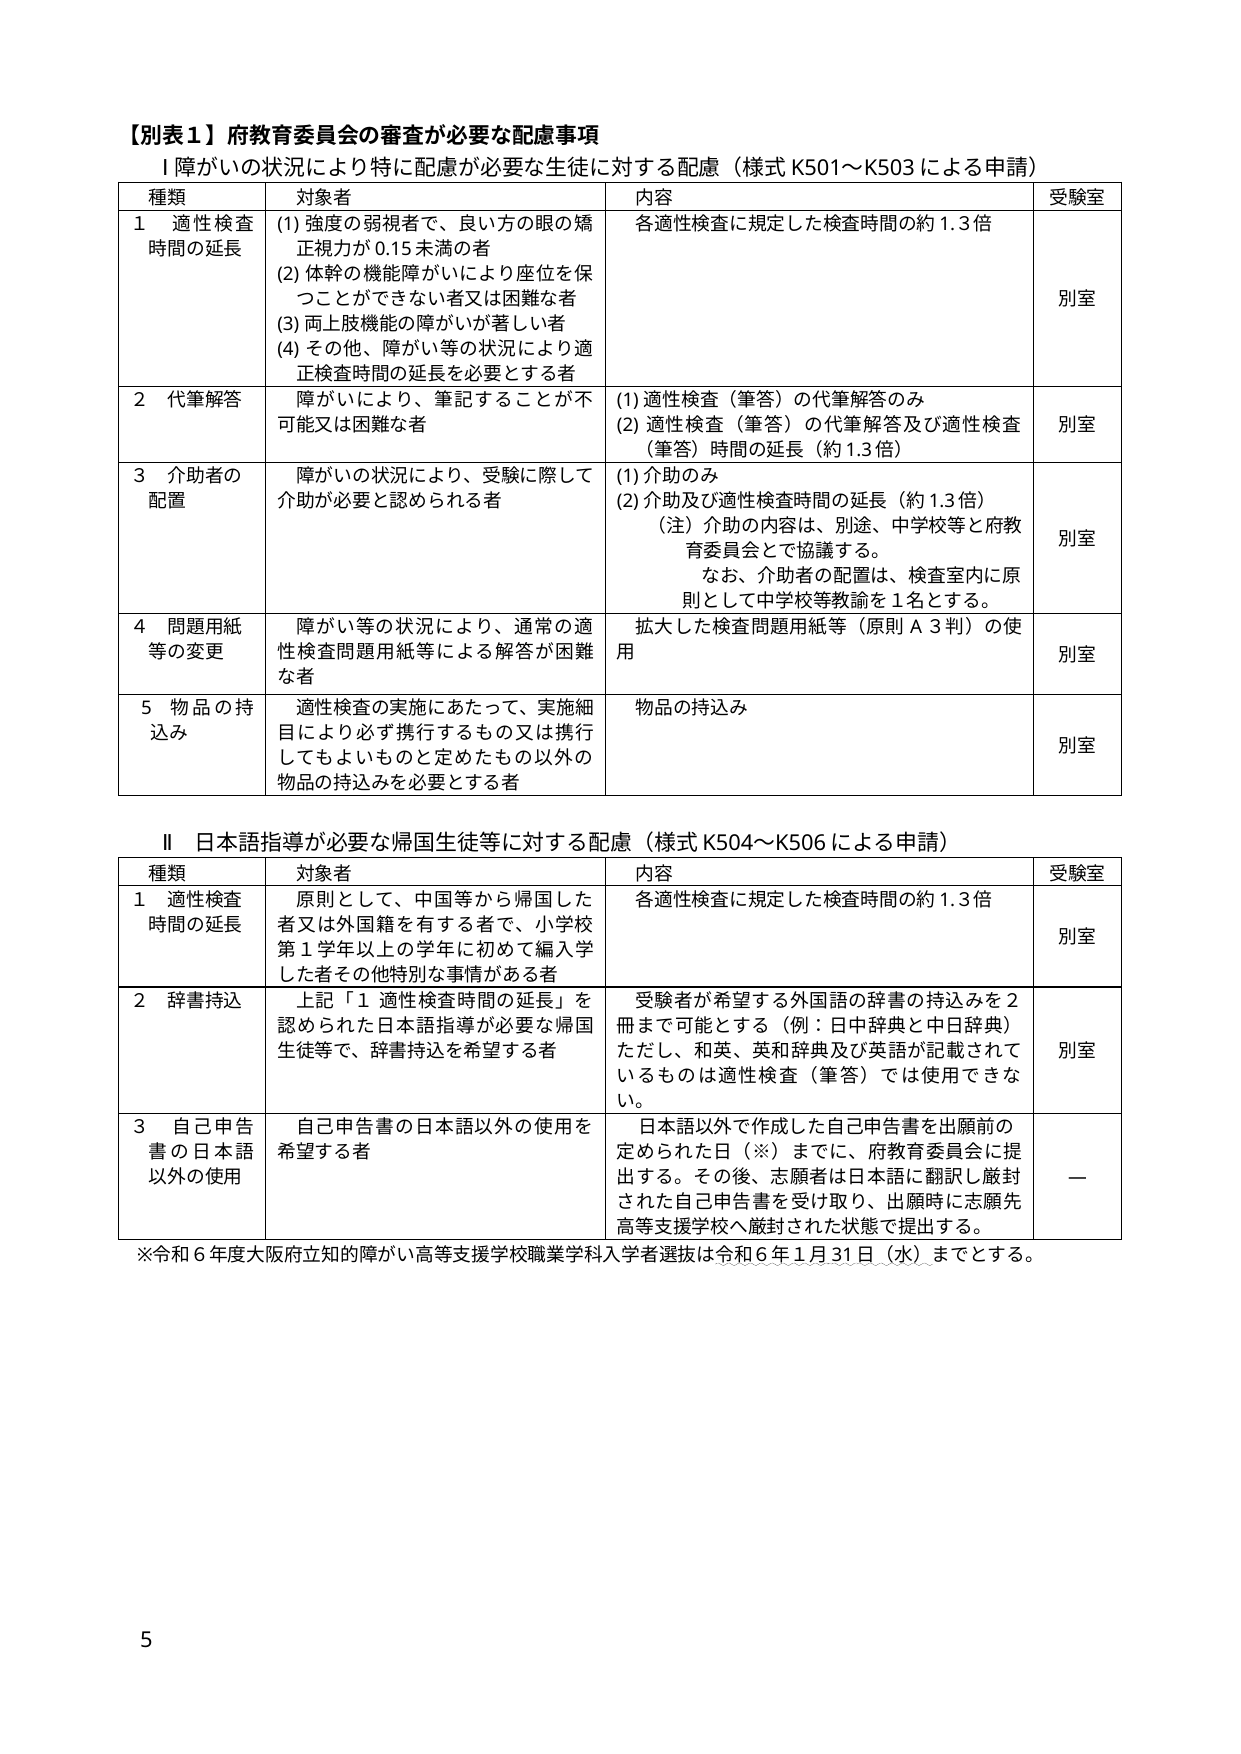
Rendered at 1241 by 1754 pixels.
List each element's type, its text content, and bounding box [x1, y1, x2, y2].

table_cell 受験者が希望する外国語の辞書の持込みを２冊まで可能とする（例：日中辞典と中日辞典）ただし、和英、英和辞典及び英語が記載されているものは適性検査（筆答）では使用できない。 [606, 988, 1033, 1112]
table_cell 日本語以外で作成した自己申告書を出願前の 定められた日（※）までに、府教育委員会に提出する。その後、志願者は日本語に翻訳し厳封された自己申告書を受け取り、出願時に志願先高等支援学校へ厳封された状態で提出する。 [606, 1114, 1033, 1238]
table_cell (1) 介助のみ (2) 介助及び適性検査時間の延長（約1.3倍） （注）介助の内容は、別途、中学校等と府教育委員会とで協議する。 なお、介助者の配置は、検査室内に原則として中学校等教諭を１名とする。 [606, 463, 1033, 613]
table_cell (1) 強度の弱視者で、良い方の眼の矯正視力が0.15未満の者 (2) 体幹の機能障がいにより座位を保つことができない者又は困難な者 (3) 両上肢機能の障がいが著しい者 (4) その他、障がい等の状況により適正検査時間の延長を必要とする者 [266, 211, 605, 386]
text Ⅱ 日本語指導が必要な帰国生徒等に対する配慮（様式K504～K506による申請） [118, 825, 1122, 857]
table_header 受験室 [1034, 183, 1121, 210]
table_cell ３ 自己申告書の日本語以外の使用 [119, 1114, 265, 1238]
table_header 受験室 [1034, 858, 1121, 885]
table_cell 物品の持込み [606, 695, 1033, 794]
table_cell 別室 [1034, 886, 1121, 986]
table_cell ４ 問題用紙 等の変更 [119, 614, 265, 693]
table_cell 別室 [1034, 463, 1121, 613]
table_cell 自己申告書の日本語以外の使用を希望する者 [266, 1114, 605, 1238]
table_cell 各適性検査に規定した検査時間の約1.３倍 [606, 211, 1033, 386]
table_cell 原則として、中国等から帰国した者又は外国籍を有する者で、小学校第１学年以上の学年に初めて編入学した者その他特別な事情がある者 [266, 886, 605, 986]
table_cell ２ 代筆解答 [119, 387, 265, 462]
table_cell 別室 [1034, 695, 1121, 794]
table_cell 拡大した検査問題用紙等（原則A３判）の使用 [606, 614, 1033, 693]
text ※令和６年度大阪府立知的障がい高等支援学校職業学科入学者選抜は令和６年１月31日（水）までとする。 [118, 1240, 1122, 1267]
table_cell 別室 [1034, 211, 1121, 386]
table_cell ３ 介助者の 配置 [119, 463, 265, 613]
table_cell １ 適性検査 時間の延長 [119, 886, 265, 986]
table_cell 障がい等の状況により、通常の適性検査問題用紙等による解答が困難な者 [266, 614, 605, 693]
text 【別表１】府教育委員会の審査が必要な配慮事項 [118, 118, 1122, 150]
table_header 内容 [606, 858, 1033, 885]
table_cell 障がいにより、筆記することが不可能又は困難な者 [266, 387, 605, 462]
table_header 種類 [119, 183, 265, 210]
table_cell 障がいの状況により、受験に際して介助が必要と認められる者 [266, 463, 605, 613]
table_header 種類 [119, 858, 265, 885]
table_cell 別室 [1034, 614, 1121, 693]
text Ⅰ 障がいの状況により特に配慮が必要な生徒に対する配慮（様式K501～K503による申請） [118, 150, 1122, 182]
table_cell 5 物品の持込み [119, 695, 265, 794]
table_cell １ 適性検査時間の延長 [119, 211, 265, 386]
table_cell 別室 [1034, 387, 1121, 462]
table_cell 適性検査の実施にあたって、実施細目により必ず携行するもの又は携行してもよいものと定めたもの以外の物品の持込みを必要とする者 [266, 695, 605, 794]
table_header 対象者 [266, 858, 605, 885]
table_cell 各適性検査に規定した検査時間の約1.３倍 [606, 886, 1033, 986]
table_cell (1) 適性検査（筆答）の代筆解答のみ (2) 適性検査（筆答）の代筆解答及び適性検査（筆答）時間の延長（約1.3倍） [606, 387, 1033, 462]
table_cell ― [1034, 1114, 1121, 1238]
table_header 対象者 [266, 183, 605, 210]
table_cell ２ 辞書持込 [119, 988, 265, 1112]
table_cell 上記「１ 適性検査時間の延長」を認められた日本語指導が必要な帰国生徒等で、辞書持込を希望する者 [266, 988, 605, 1112]
table_cell 別室 [1034, 988, 1121, 1112]
table_header 内容 [606, 183, 1033, 210]
